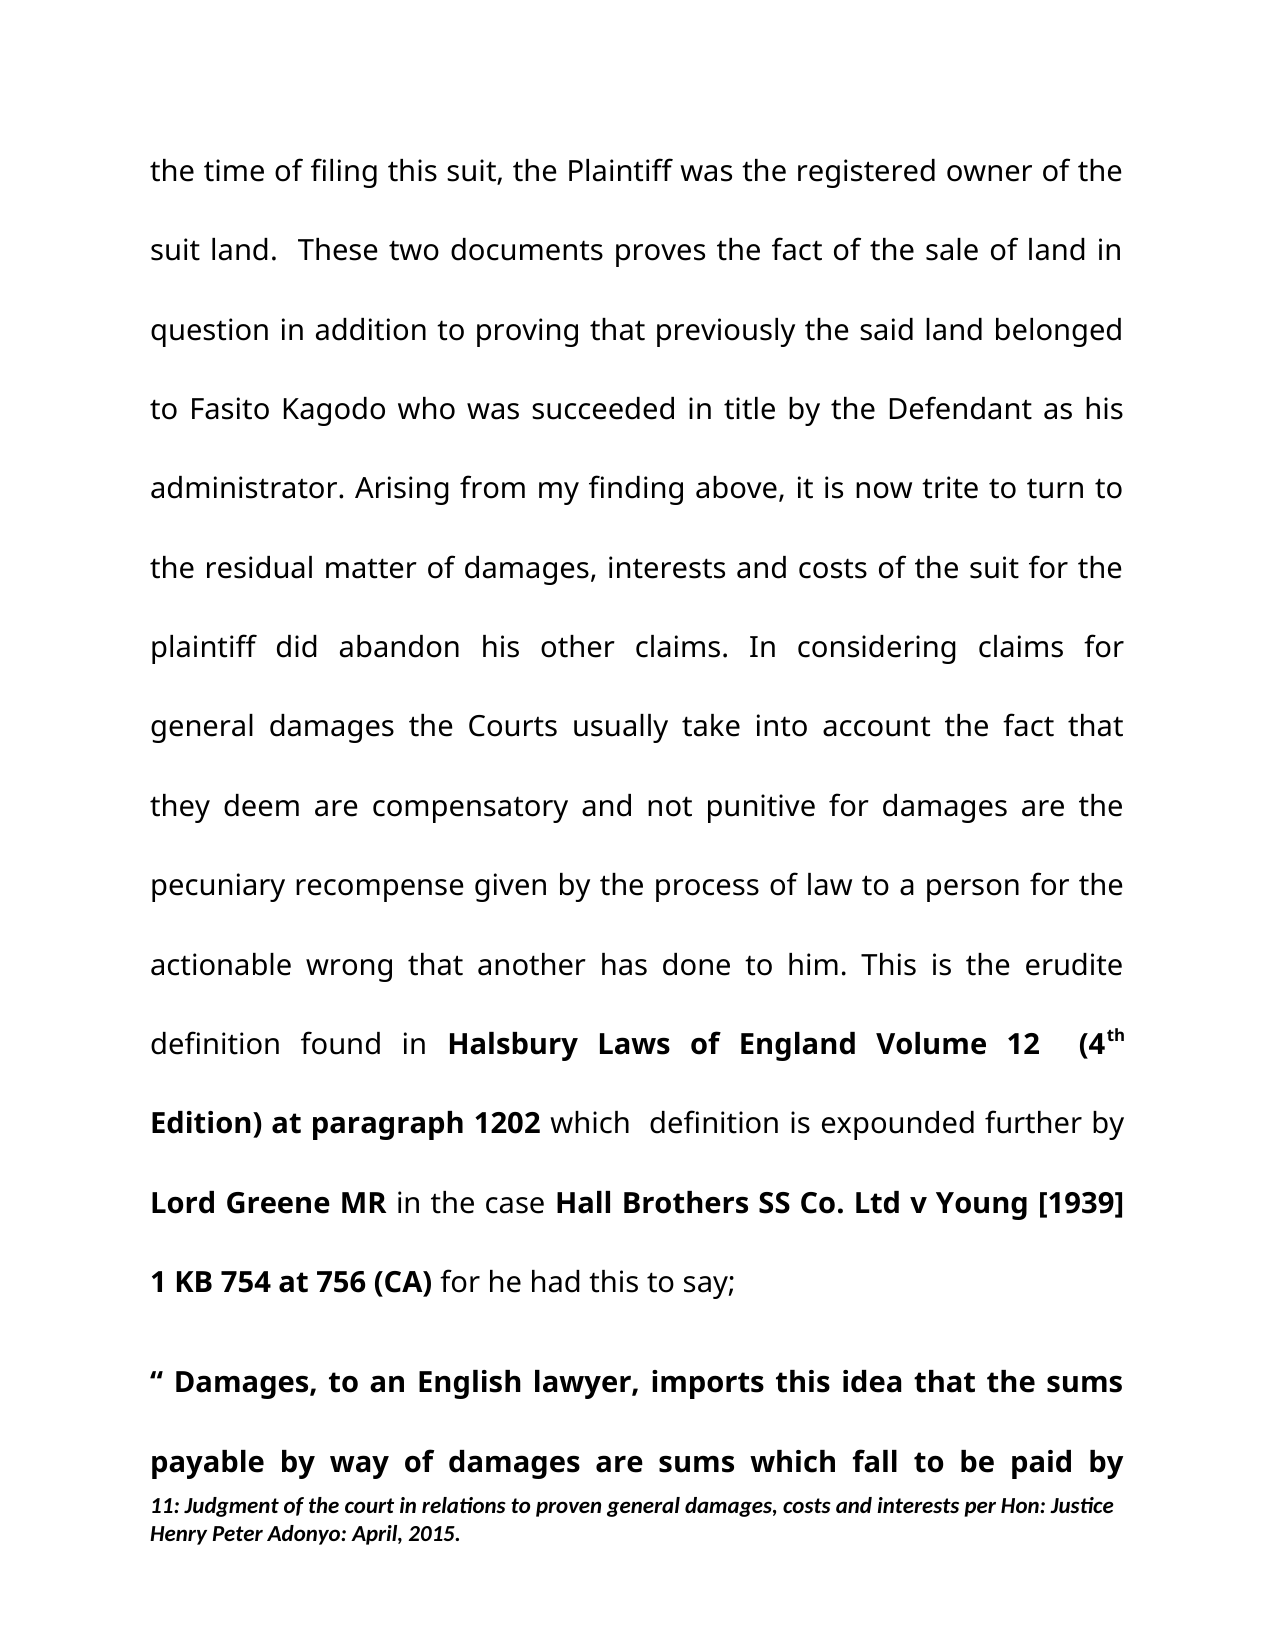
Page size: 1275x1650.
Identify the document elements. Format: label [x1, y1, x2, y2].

text [150, 150, 1125, 1301]
text [150, 1361, 1125, 1481]
